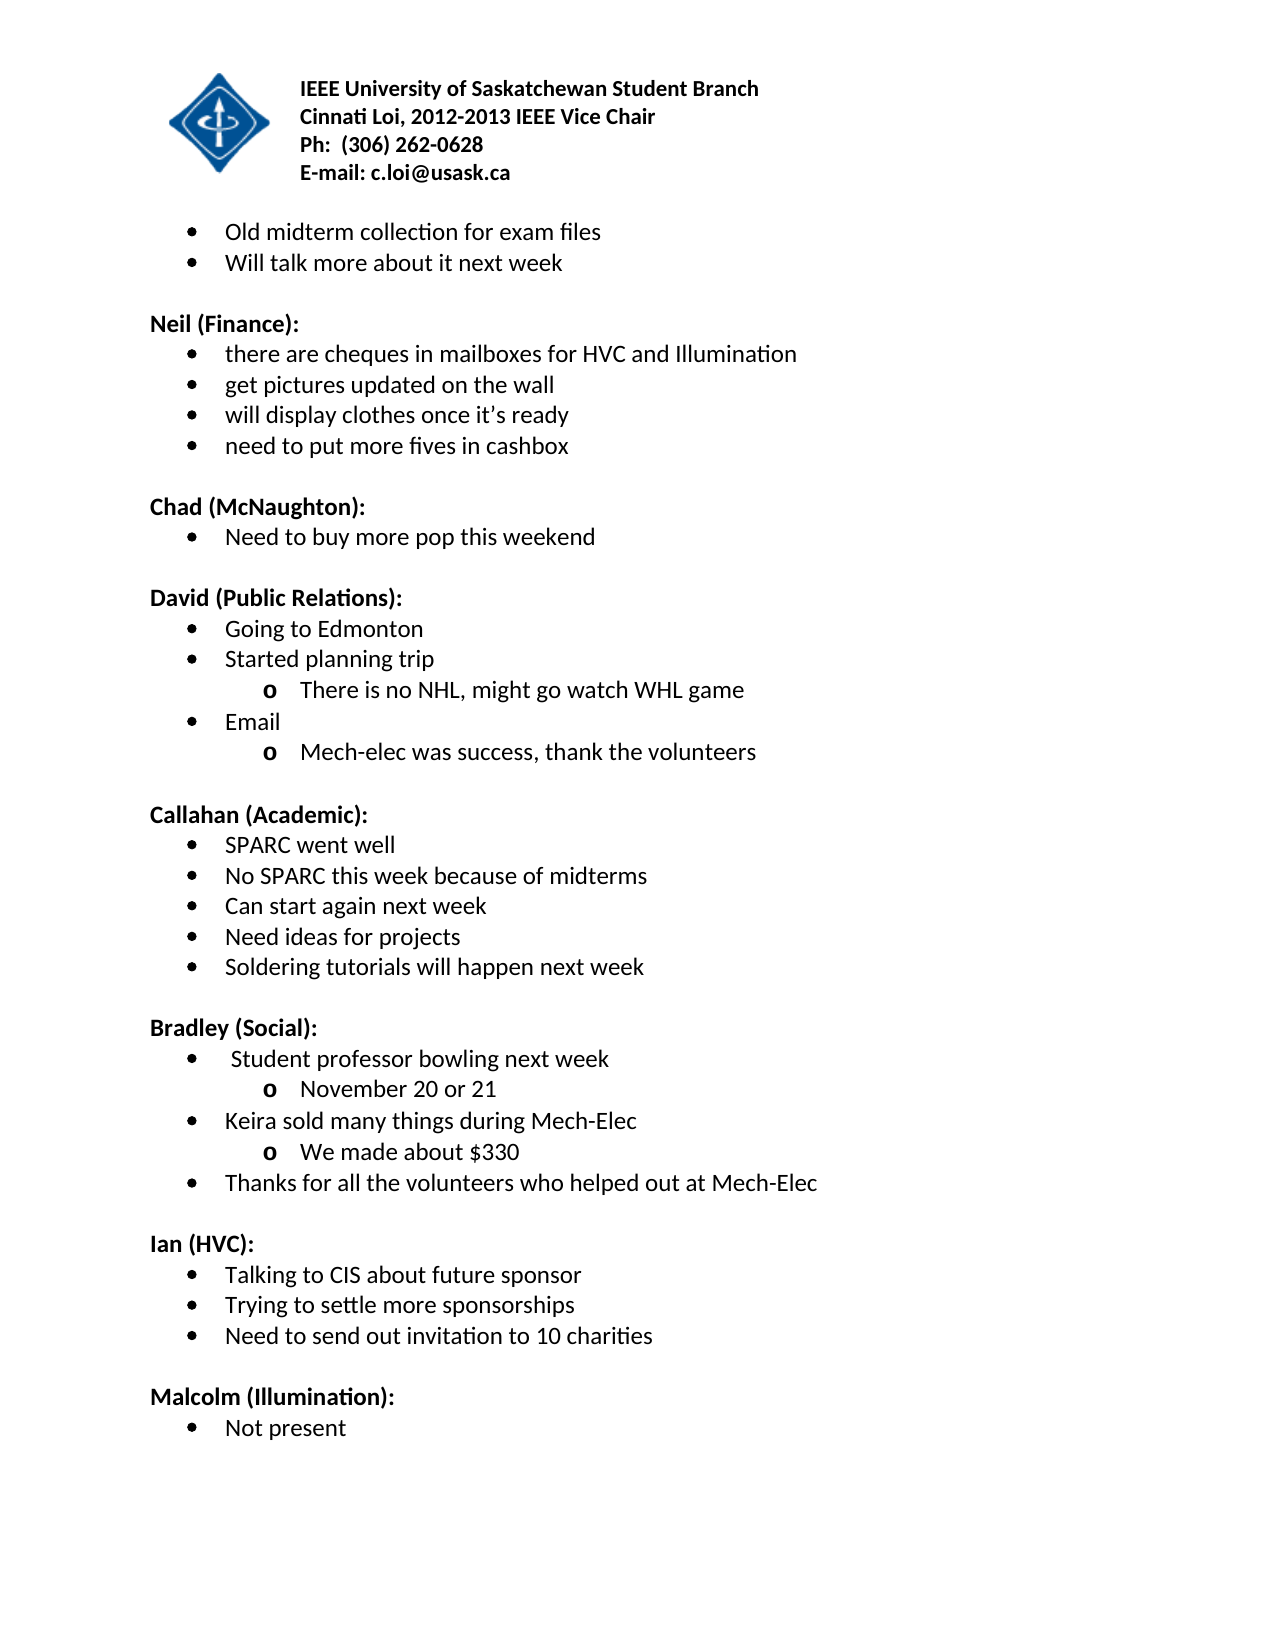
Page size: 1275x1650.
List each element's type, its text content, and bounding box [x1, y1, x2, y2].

text Chad (McNaughton): [150, 491, 1125, 522]
text Bradley (Social): [150, 1012, 1125, 1043]
text Malcolm (Illumination): [150, 1381, 1125, 1412]
text Ian (HVC): [150, 1228, 1125, 1259]
list will display clothes once it’s ready [187, 399, 1125, 430]
list Can start again next week [187, 890, 1125, 921]
list get pictures updated on the wall [187, 369, 1125, 399]
list There is no NHL, might go watch WHL game [262, 674, 1125, 706]
list Email [187, 706, 1125, 736]
list Need to buy more pop this weekend [187, 522, 1125, 552]
list Keira sold many things during Mech-Elec [187, 1105, 1125, 1136]
picture [168, 73, 271, 174]
list Started planning trip [187, 644, 1125, 674]
text Callahan (Academic): [150, 799, 1125, 829]
list Need to send out invitation to 10 charities [187, 1320, 1125, 1351]
text Neil (Finance): [150, 308, 1125, 338]
list there are cheques in mailboxes for HVC and Illumination [187, 338, 1125, 369]
list SPARC went well [187, 829, 1125, 860]
list Thanks for all the volunteers who helped out at Mech-Elec [187, 1167, 1125, 1198]
list need to put more fives in cashbox [187, 430, 1125, 461]
list No SPARC this week because of midterms [187, 860, 1125, 890]
list Mech-elec was success, thank the volunteers [262, 736, 1125, 768]
list Not present [187, 1412, 1125, 1442]
list Old midterm collection for exam files [187, 216, 1125, 247]
list Soldering tutorials will happen next week [187, 951, 1125, 982]
list We made about $330 [262, 1136, 1125, 1167]
list Will talk more about it next week [187, 247, 1125, 277]
text David (Public Relations): [150, 583, 1125, 613]
list Need ideas for projects [187, 921, 1125, 951]
list Student professor bowling next week [187, 1043, 1125, 1073]
list Going to Edmonton [187, 613, 1125, 644]
list Trying to settle more sponsorships [187, 1289, 1125, 1320]
list Talking to CIS about future sponsor [187, 1259, 1125, 1289]
list November 20 or 21 [262, 1073, 1125, 1105]
